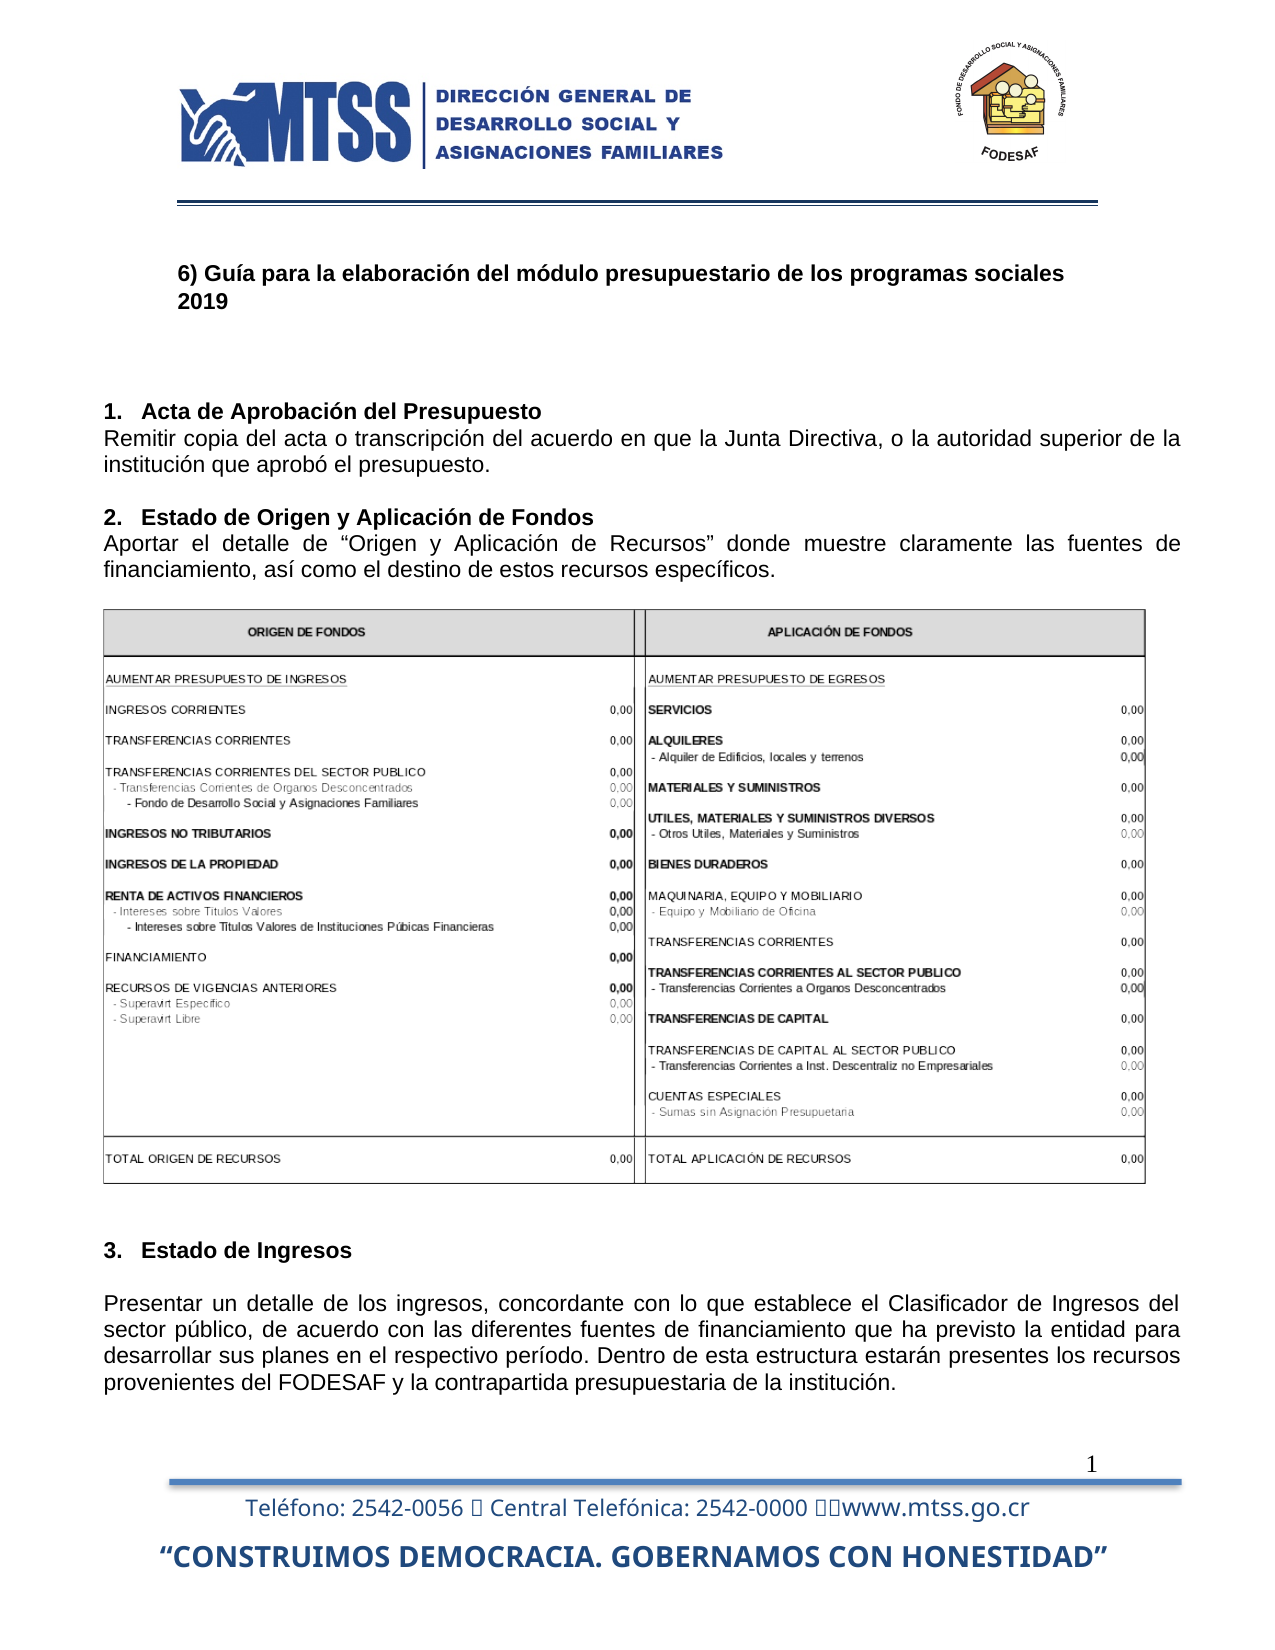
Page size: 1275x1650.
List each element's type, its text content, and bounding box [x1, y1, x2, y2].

list Estado de Origen y Aplicación de Fondos [103, 504, 1181, 530]
picture [177, 73, 724, 169]
subtitle 6) Guía para la elaboración del módulo presupuestario de los programas sociales 2019 [177, 260, 1098, 315]
list Acta de Aprobación del Presupuesto [103, 398, 1181, 424]
list Estado de Ingresos [103, 1237, 1181, 1263]
text Presentar un detalle de los ingresos, concordante con lo que establece el Clasificador de Ingresos del sector público, de acuerdo con las diferentes fuentes de financiamiento que ha previsto la entidad para desarrollar sus planes en el respectivo período. Dentro de esta estructura estarán presentes los recursos provenientes del FODESAF y la contrapartida presupuestaria de la institución. [103, 1289, 1181, 1395]
text Remitir copia del acta o transcripción del acuerdo en que la Junta Directiva, o la autoridad superior de la institución que aprobó el presupuesto. [103, 424, 1181, 477]
text Aportar el detalle de “Origen y Aplicación de Recursos” donde muestre claramente las fuentes de financiamiento, así como el destino de estos recursos específicos. [103, 530, 1181, 583]
picture [955, 40, 1066, 163]
